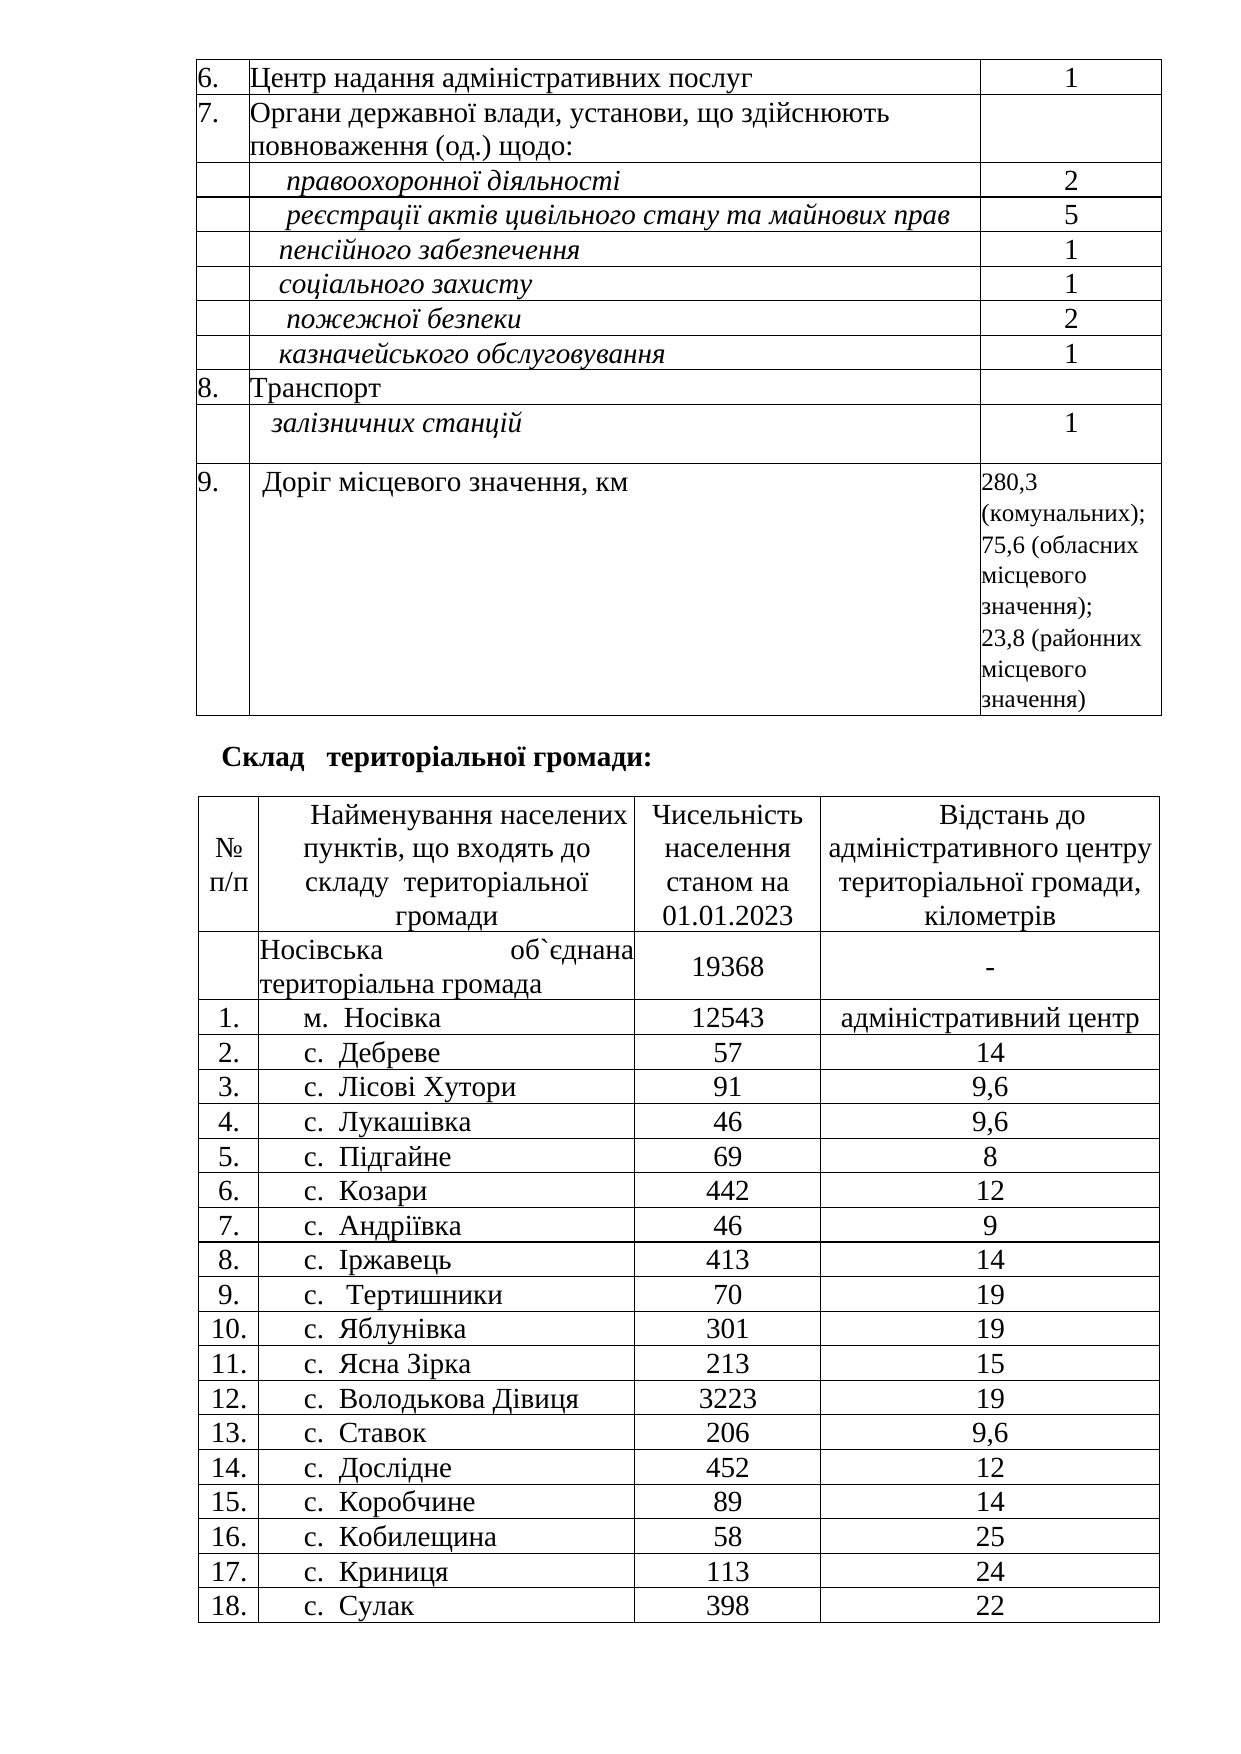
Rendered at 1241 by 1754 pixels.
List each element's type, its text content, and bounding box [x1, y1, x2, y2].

table_cell 15. [199, 1485, 258, 1518]
table_cell 5. [199, 1139, 258, 1172]
table_cell с. Дебреве [259, 1035, 634, 1068]
table_cell с. Андріївка [259, 1208, 634, 1241]
table_cell Носівська об`єднана територіальна громада [259, 932, 634, 999]
table_cell с. Володькова Дівиця [259, 1381, 634, 1414]
table_cell м. Носівка [259, 1000, 634, 1034]
table_cell 14 [821, 1485, 1159, 1518]
table_cell залізничних станцій [250, 405, 980, 463]
table_cell 14 [821, 1243, 1159, 1276]
table_cell 57 [635, 1035, 820, 1068]
table_cell [197, 301, 249, 335]
table_cell 398 [635, 1588, 820, 1622]
table_cell пенсійного забезпечення [250, 232, 980, 266]
table_cell 7. [197, 95, 249, 162]
table_cell с. Лісові Хутори [259, 1070, 634, 1103]
table_cell 15 [821, 1346, 1159, 1380]
table_cell 442 [635, 1173, 820, 1207]
table_cell [981, 95, 1161, 162]
table_cell 19368 [635, 932, 820, 999]
table_cell 1 [981, 336, 1161, 369]
table_cell 17. [199, 1554, 258, 1587]
table_cell казначейського обслуговування [250, 336, 980, 369]
table_cell 2 [981, 301, 1161, 335]
table_cell 19 [821, 1277, 1159, 1311]
table_cell 7. [199, 1208, 258, 1241]
table_cell 12543 [635, 1000, 820, 1034]
table_header № п/п [199, 797, 258, 931]
table_cell [981, 370, 1161, 404]
table_cell 9,6 [821, 1104, 1159, 1138]
table_cell пожежної безпеки [250, 301, 980, 335]
table_cell 2. [199, 1035, 258, 1068]
table_cell [197, 198, 249, 231]
table_cell 12 [821, 1450, 1159, 1483]
text Склад територіальної громади: [177, 739, 1181, 773]
table_cell с. Козари [259, 1173, 634, 1207]
table_cell 8. [197, 370, 249, 404]
table_cell 206 [635, 1415, 820, 1449]
table_cell адміністративний центр [821, 1000, 1159, 1034]
table_header Найменування населених пунктів, що входять до складу територіальної громади [259, 797, 634, 931]
table_cell 9,6 [821, 1415, 1159, 1449]
table_cell 1 [981, 60, 1161, 94]
table_cell 1 [981, 267, 1161, 300]
table_cell 301 [635, 1312, 820, 1345]
table_cell с. Тертишники [259, 1277, 634, 1311]
table_header Чисельність населення станом на 01.01.2023 [635, 797, 820, 931]
table_cell 14. [199, 1450, 258, 1483]
table_cell 213 [635, 1346, 820, 1380]
table_cell 91 [635, 1070, 820, 1103]
table_cell 69 [635, 1139, 820, 1172]
table_cell 6. [197, 60, 249, 94]
table_cell 1 [981, 232, 1161, 266]
table_cell Центр надання адміністративних послуг [250, 60, 980, 94]
table_cell 18. [199, 1588, 258, 1622]
table_cell 14 [821, 1035, 1159, 1068]
table_cell 46 [635, 1104, 820, 1138]
table_cell 5 [981, 198, 1161, 231]
table_cell 89 [635, 1485, 820, 1518]
table_cell 11. [199, 1346, 258, 1380]
table_cell 9. [197, 464, 249, 714]
table_cell 3223 [635, 1381, 820, 1414]
table_cell 413 [635, 1243, 820, 1276]
table_cell [197, 232, 249, 266]
table_cell 19 [821, 1381, 1159, 1414]
table_cell 2 [981, 163, 1161, 196]
table_cell Транспорт [250, 370, 980, 404]
table_cell 12 [821, 1173, 1159, 1207]
table_cell с. Криниця [259, 1554, 634, 1587]
table_cell 3. [199, 1070, 258, 1103]
table_cell 8. [199, 1243, 258, 1276]
table_cell 1. [199, 1000, 258, 1034]
table_cell 25 [821, 1519, 1159, 1553]
table_cell Доріг місцевого значення, км [250, 464, 980, 714]
table_cell 13. [199, 1415, 258, 1449]
table_cell [199, 932, 258, 999]
table_cell 19 [821, 1312, 1159, 1345]
table_cell - [821, 932, 1159, 999]
table_cell 280,3 (комунальних); 75,6 (обласних місцевого значення); 23,8 (районних місцевого значення) [981, 464, 1161, 714]
table_cell [197, 267, 249, 300]
table_cell с. Ясна Зірка [259, 1346, 634, 1380]
table_cell с. Лукашівка [259, 1104, 634, 1138]
table_cell 16. [199, 1519, 258, 1553]
table_cell 12. [199, 1381, 258, 1414]
table_cell 1 [981, 405, 1161, 463]
table_cell 9,6 [821, 1070, 1159, 1103]
table_cell 46 [635, 1208, 820, 1241]
table_cell с. Кобилещина [259, 1519, 634, 1553]
table_cell [197, 405, 249, 463]
table_cell 8 [821, 1139, 1159, 1172]
table_cell с. Коробчине [259, 1485, 634, 1518]
table_cell с. Сулак [259, 1588, 634, 1622]
table_cell 22 [821, 1588, 1159, 1622]
table_cell 113 [635, 1554, 820, 1587]
table_cell с. Ставок [259, 1415, 634, 1449]
table_cell [197, 163, 249, 196]
table_cell [197, 336, 249, 369]
table_header Відстань до адміністративного центру територіальної громади, кілометрів [821, 797, 1159, 931]
table_cell с. Підгайне [259, 1139, 634, 1172]
table_cell 452 [635, 1450, 820, 1483]
table_cell 4. [199, 1104, 258, 1138]
table_cell 58 [635, 1519, 820, 1553]
table_cell 70 [635, 1277, 820, 1311]
table_cell 6. [199, 1173, 258, 1207]
table_cell реєстрації актів цивільного стану та майнових прав [250, 198, 980, 231]
table_cell правоохоронної діяльності [250, 163, 980, 196]
table_cell 9 [821, 1208, 1159, 1241]
table_cell 9. [199, 1277, 258, 1311]
table_cell 24 [821, 1554, 1159, 1587]
table_cell с. Іржавець [259, 1243, 634, 1276]
table_cell с. Дослідне [259, 1450, 634, 1483]
table_cell 10. [199, 1312, 258, 1345]
table_cell соціального захисту [250, 267, 980, 300]
table_cell Органи державної влади, установи, що здійснюють повноваження (од.) щодо: [250, 95, 980, 162]
table_cell с. Яблунівка [259, 1312, 634, 1345]
